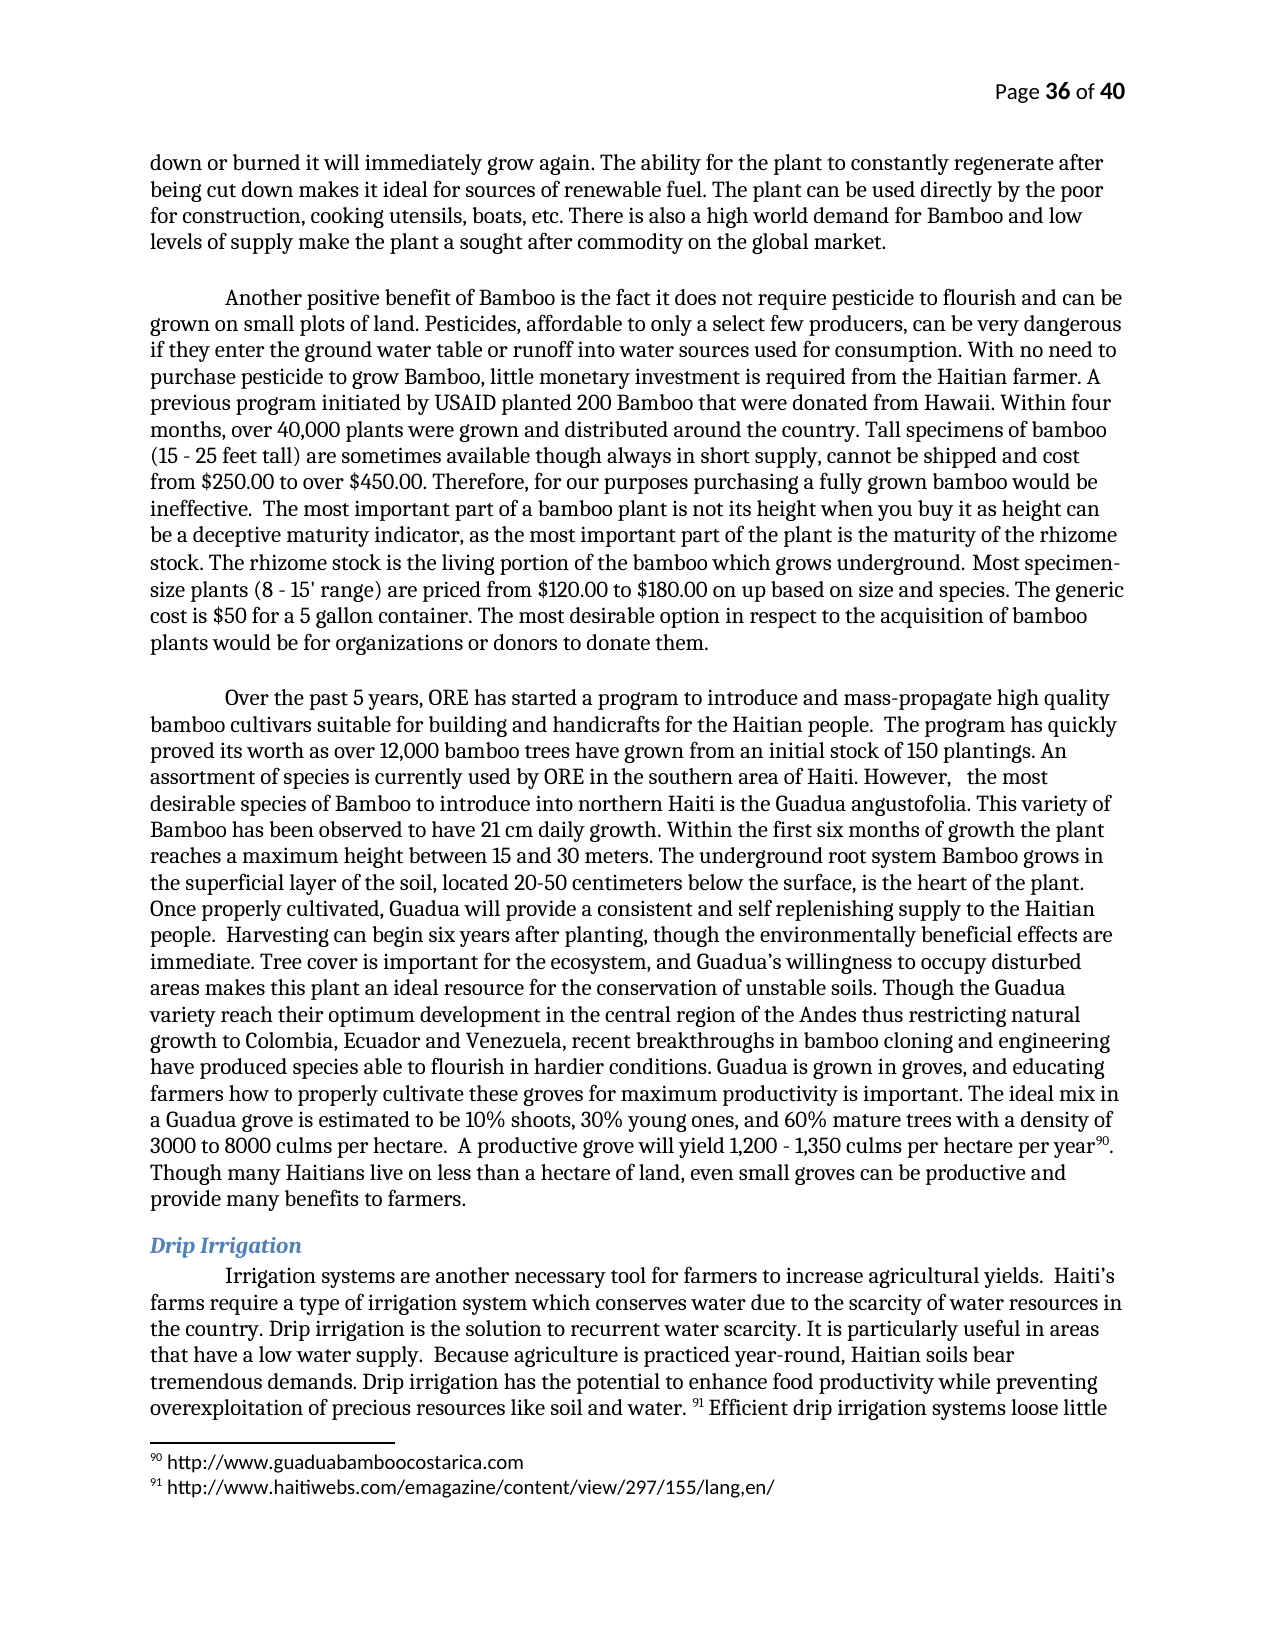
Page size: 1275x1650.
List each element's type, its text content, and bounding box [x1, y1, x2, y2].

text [150, 1263, 1125, 1421]
text Another positive benefit of Bamboo is the fact it does not require pesticide to flourish and can be grown on small plots of land. Pesticides, affordable to only a select few producers, can be very dangerous if they enter the ground water table or runoff into water sources used for consumption. With no need to purchase pesticide to grow Bamboo, little monetary investment is required from the Haitian farmer. A previous program initiated by USAID planted 200 Bamboo that were donated from Hawaii. Within four months, over 40,000 plants were grown and distributed around the country. Tall specimens of bamboo (15 - 25 feet tall) are sometimes available though always in short supply, cannot be shipped and cost from $250.00 to over $450.00. Therefore, for our purposes purchasing a fully grown bamboo would be ineffective. The most important part of a bamboo plant is not its height when you buy it as height can be a deceptive maturity indicator, as the most important part of the plant is the maturity of the rhizome stock. The rhizome stock is the living portion of the bamboo which grows underground. Most specimen-size plants (8 - 15' range) are priced from $120.00 to $180.00 on up based on size and species. The generic cost is $50 for a 5 gallon container. The most desirable option in respect to the acquisition of bamboo plants would be for organizations or donors to donate them. [150, 284, 1125, 656]
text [150, 150, 1125, 255]
subtitle Drip Irrigation [150, 1233, 1125, 1259]
text Over the past 5 years, ORE has started a program to introduce and mass-propagate high quality bamboo cultivars suitable for building and handicrafts for the Haitian people. The program has quickly proved its worth as over 12,000 bamboo trees have grown from an initial stock of 150 plantings. An assortment of species is currently used by ORE in the southern area of Haiti. However, the most desirable species of Bamboo to introduce into northern Haiti is the Guadua angustofolia. This variety of Bamboo has been observed to have 21 cm daily growth. Within the first six months of growth the plant reaches a maximum height between 15 and 30 meters. The underground root system Bamboo grows in the superficial layer of the soil, located 20-50 centimeters below the surface, is the heart of the plant. Once properly cultivated, Guadua will provide a consistent and self replenishing supply to the Haitian people. Harvesting can begin six years after planting, though the environmentally beneficial effects are immediate. Tree cover is important for the ecosystem, and Guadua’s willingness to occupy disturbed areas makes this plant an ideal resource for the conservation of unstable soils. Though the Guadua variety reach their optimum development in the central region of the Andes thus restricting natural growth to Colombia, Ecuador and Venezuela, recent breakthroughs in bamboo cloning and engineering have produced species able to flourish in hardier conditions. Guadua is grown in groves, and educating farmers how to properly cultivate these groves for maximum productivity is important. The ideal mix in a Guadua grove is estimated to be 10% shoots, 30% young ones, and 60% mature trees with a density of 3000 to 8000 culms per hectare. A productive grove will yield 1,200 - 1,350 culms per hectare per year. Though many Haitians live on less than a hectare of land, even small groves can be productive and provide many benefits to farmers. [150, 685, 1125, 1212]
